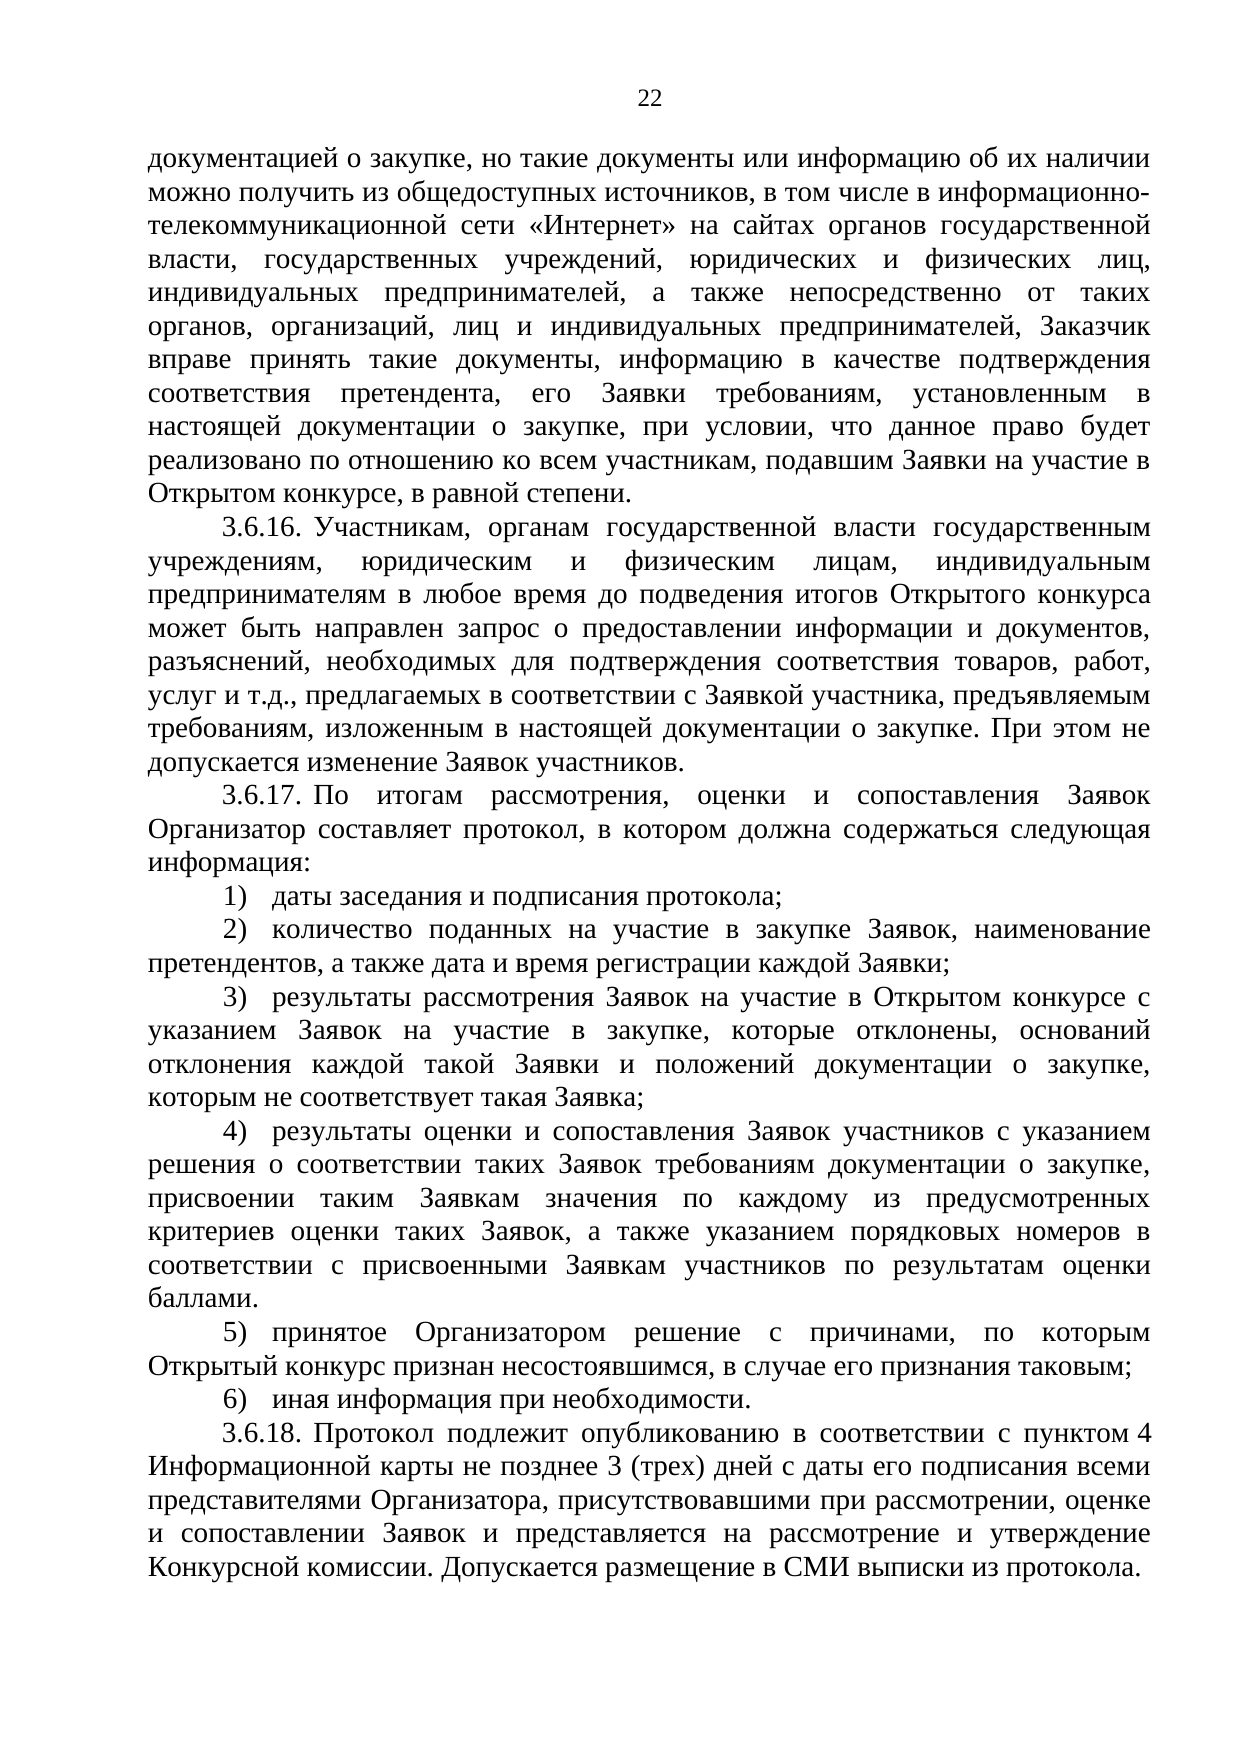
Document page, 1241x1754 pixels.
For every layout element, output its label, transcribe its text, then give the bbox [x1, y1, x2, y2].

list результаты оценки и сопоставления Заявок участников с указанием решения о соответствии таких Заявок требованиям документации о закупке, присвоении таким Заявкам значения по каждому из предусмотренных критериев оценки таких Заявок, а также указанием порядковых номеров в соответствии с присвоенными Заявкам участников по результатам оценки баллами. [148, 1113, 1152, 1314]
list количество поданных на участие в закупке Заявок, наименование претендентов, а также дата и время регистрации каждой Заявки; [148, 912, 1152, 979]
list По итогам рассмотрения, оценки и сопоставления Заявок Организатор составляет протокол, в котором должна содержаться следующая информация: [148, 777, 1152, 878]
list результаты рассмотрения Заявок на участие в Открытом конкурсе с указанием Заявок на участие в закупке, которые отклонены, оснований отклонения каждой такой Заявки и положений документации о закупке, которым не соответствует такая Заявка; [148, 979, 1152, 1113]
list даты заседания и подписания протокола; [148, 878, 1152, 912]
list Участникам, органам государственной власти государственным учреждениям, юридическим и физическим лицам, индивидуальным предпринимателям в любое время до подведения итогов Открытого конкурса может быть направлен запрос о предоставлении информации и документов, разъяснений, необходимых для подтверждения соответствия товаров, работ, услуг и т.д., предлагаемых в соответствии с Заявкой участника, предъявляемым требованиям, изложенным в настоящей документации о закупке. При этом не допускается изменение Заявок участников. [148, 509, 1152, 777]
list Протокол подлежит опубликованию в соответствии с пунктом 4 Информационной карты не позднее 3 (трех) дней с даты его подписания всеми представителями Организатора, присутствовавшими при рассмотрении, оценке и сопоставлении Заявок и представляется на рассмотрение и утверждение Конкурсной комиссии. Допускается размещение в СМИ выписки из протокола. [148, 1415, 1152, 1582]
list иная информация при необходимости. [148, 1381, 1152, 1415]
list принятое Организатором решение с причинами, по которым Открытый конкурс признан несостоявшимся, в случае его признания таковым; [148, 1314, 1152, 1381]
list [148, 140, 1152, 509]
